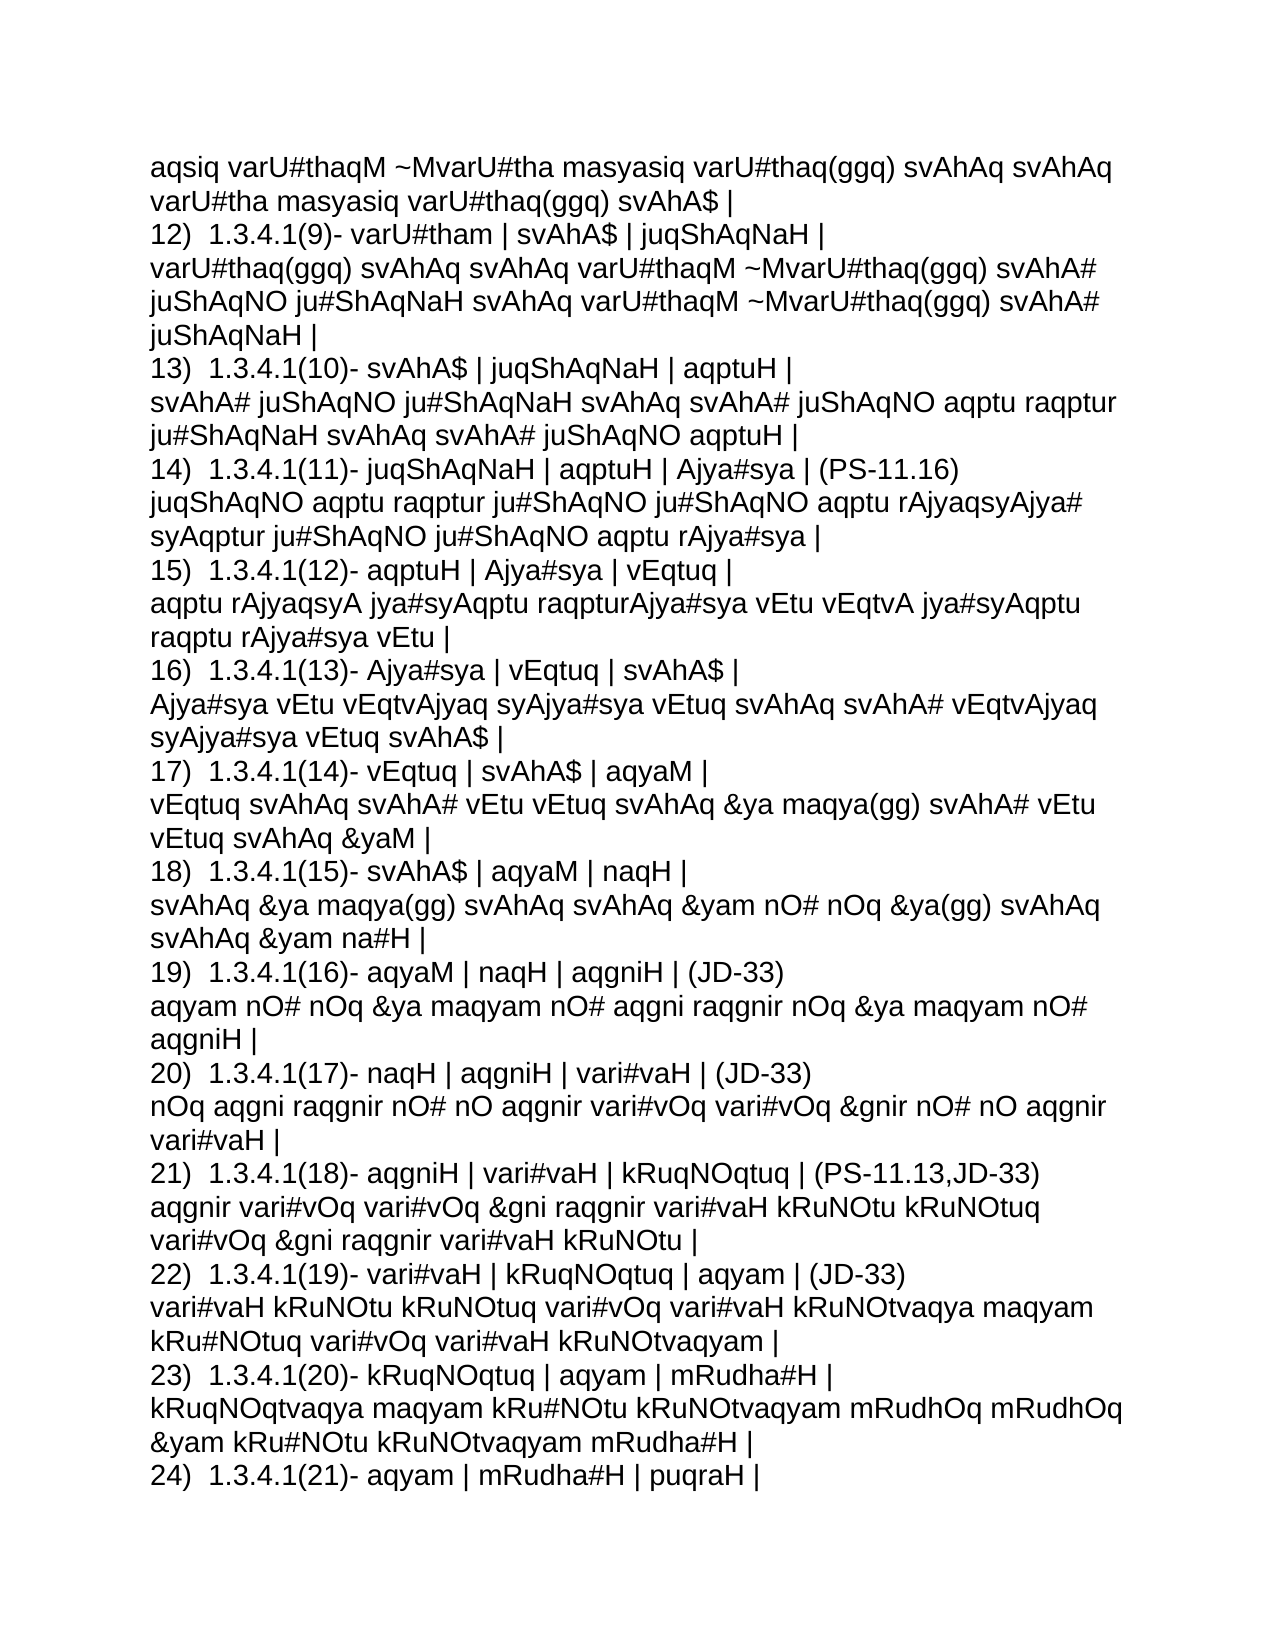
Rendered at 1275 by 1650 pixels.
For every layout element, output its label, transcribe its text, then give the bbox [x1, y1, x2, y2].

text aqptu rAjyaqsyA jya#syAqptu raqpturAjya#sya vEtu vEqtvA jya#syAqptu raqptu rAjya#sya vEtu | [150, 586, 1125, 653]
text Ajya#sya vEtu vEqtvAjyaq syAjya#sya vEtuq svAhAq svAhA# vEqtvAjyaq syAjya#sya vEtuq svAhA$ | [150, 687, 1125, 754]
text 15) 1.3.4.1(12)- aqptuH | Ajya#sya | vEqtuq | [150, 552, 1125, 586]
text 20) 1.3.4.1(17)- naqH | aqgniH | vari#vaH | (JD-33) [150, 1056, 1125, 1089]
text 12) 1.3.4.1(9)- varU#tham | svAhA$ | juqShAqNaH | [150, 217, 1125, 251]
text aqyam nO# nOq &ya maqyam nO# aqgni raqgnir nOq &ya maqyam nO# aqgniH | [150, 988, 1125, 1056]
text varU#thaq(ggq) svAhAq svAhAq varU#thaqM ~MvarU#thaq(ggq) svAhA# juShAqNO ju#ShAqNaH svAhAq varU#thaqM ~MvarU#thaq(ggq) svAhA# juShAqNaH | [150, 251, 1125, 351]
text 24) 1.3.4.1(21)- aqyam | mRudha#H | puqraH | [150, 1458, 1125, 1492]
text kRuqNOqtvaqya maqyam kRu#NOtu kRuNOtvaqyam mRudhOq mRudhOq &yam kRu#NOtu kRuNOtvaqyam mRudha#H | [150, 1391, 1125, 1458]
text 23) 1.3.4.1(20)- kRuqNOqtuq | aqyam | mRudha#H | [150, 1357, 1125, 1391]
text 18) 1.3.4.1(15)- svAhA$ | aqyaM | naqH | [150, 854, 1125, 888]
text 19) 1.3.4.1(16)- aqyaM | naqH | aqgniH | (JD-33) [150, 955, 1125, 988]
text 16) 1.3.4.1(13)- Ajya#sya | vEqtuq | svAhA$ | [150, 653, 1125, 687]
text juqShAqNO aqptu raqptur ju#ShAqNO ju#ShAqNO aqptu rAjyaqsyAjya# syAqptur ju#ShAqNO ju#ShAqNO aqptu rAjya#sya | [150, 485, 1125, 552]
text svAhAq &ya maqya(gg) svAhAq svAhAq &yam nO# nOq &ya(gg) svAhAq svAhAq &yam na#H | [150, 888, 1125, 955]
text 21) 1.3.4.1(18)- aqgniH | vari#vaH | kRuqNOqtuq | (PS-11.13,JD-33) [150, 1156, 1125, 1190]
text aqsiq varU#thaqM ~MvarU#tha masyasiq varU#thaq(ggq) svAhAq svAhAq varU#tha masyasiq varU#thaq(ggq) svAhA$ | [150, 150, 1125, 217]
text vEqtuq svAhAq svAhA# vEtu vEtuq svAhAq &ya maqya(gg) svAhA# vEtu vEtuq svAhAq &yaM | [150, 787, 1125, 854]
text 14) 1.3.4.1(11)- juqShAqNaH | aqptuH | Ajya#sya | (PS-11.16) [150, 452, 1125, 485]
text svAhA# juShAqNO ju#ShAqNaH svAhAq svAhA# juShAqNO aqptu raqptur ju#ShAqNaH svAhAq svAhA# juShAqNO aqptuH | [150, 385, 1125, 452]
text 13) 1.3.4.1(10)- svAhA$ | juqShAqNaH | aqptuH | [150, 351, 1125, 385]
text 22) 1.3.4.1(19)- vari#vaH | kRuqNOqtuq | aqyam | (JD-33) [150, 1257, 1125, 1290]
text vari#vaH kRuNOtu kRuNOtuq vari#vOq vari#vaH kRuNOtvaqya maqyam kRu#NOtuq vari#vOq vari#vaH kRuNOtvaqyam | [150, 1290, 1125, 1357]
text 17) 1.3.4.1(14)- vEqtuq | svAhA$ | aqyaM | [150, 754, 1125, 787]
text nOq aqgni raqgnir nO# nO aqgnir vari#vOq vari#vOq &gnir nO# nO aqgnir vari#vaH | [150, 1089, 1125, 1156]
text aqgnir vari#vOq vari#vOq &gni raqgnir vari#vaH kRuNOtu kRuNOtuq vari#vOq &gni raqgnir vari#vaH kRuNOtu | [150, 1190, 1125, 1257]
